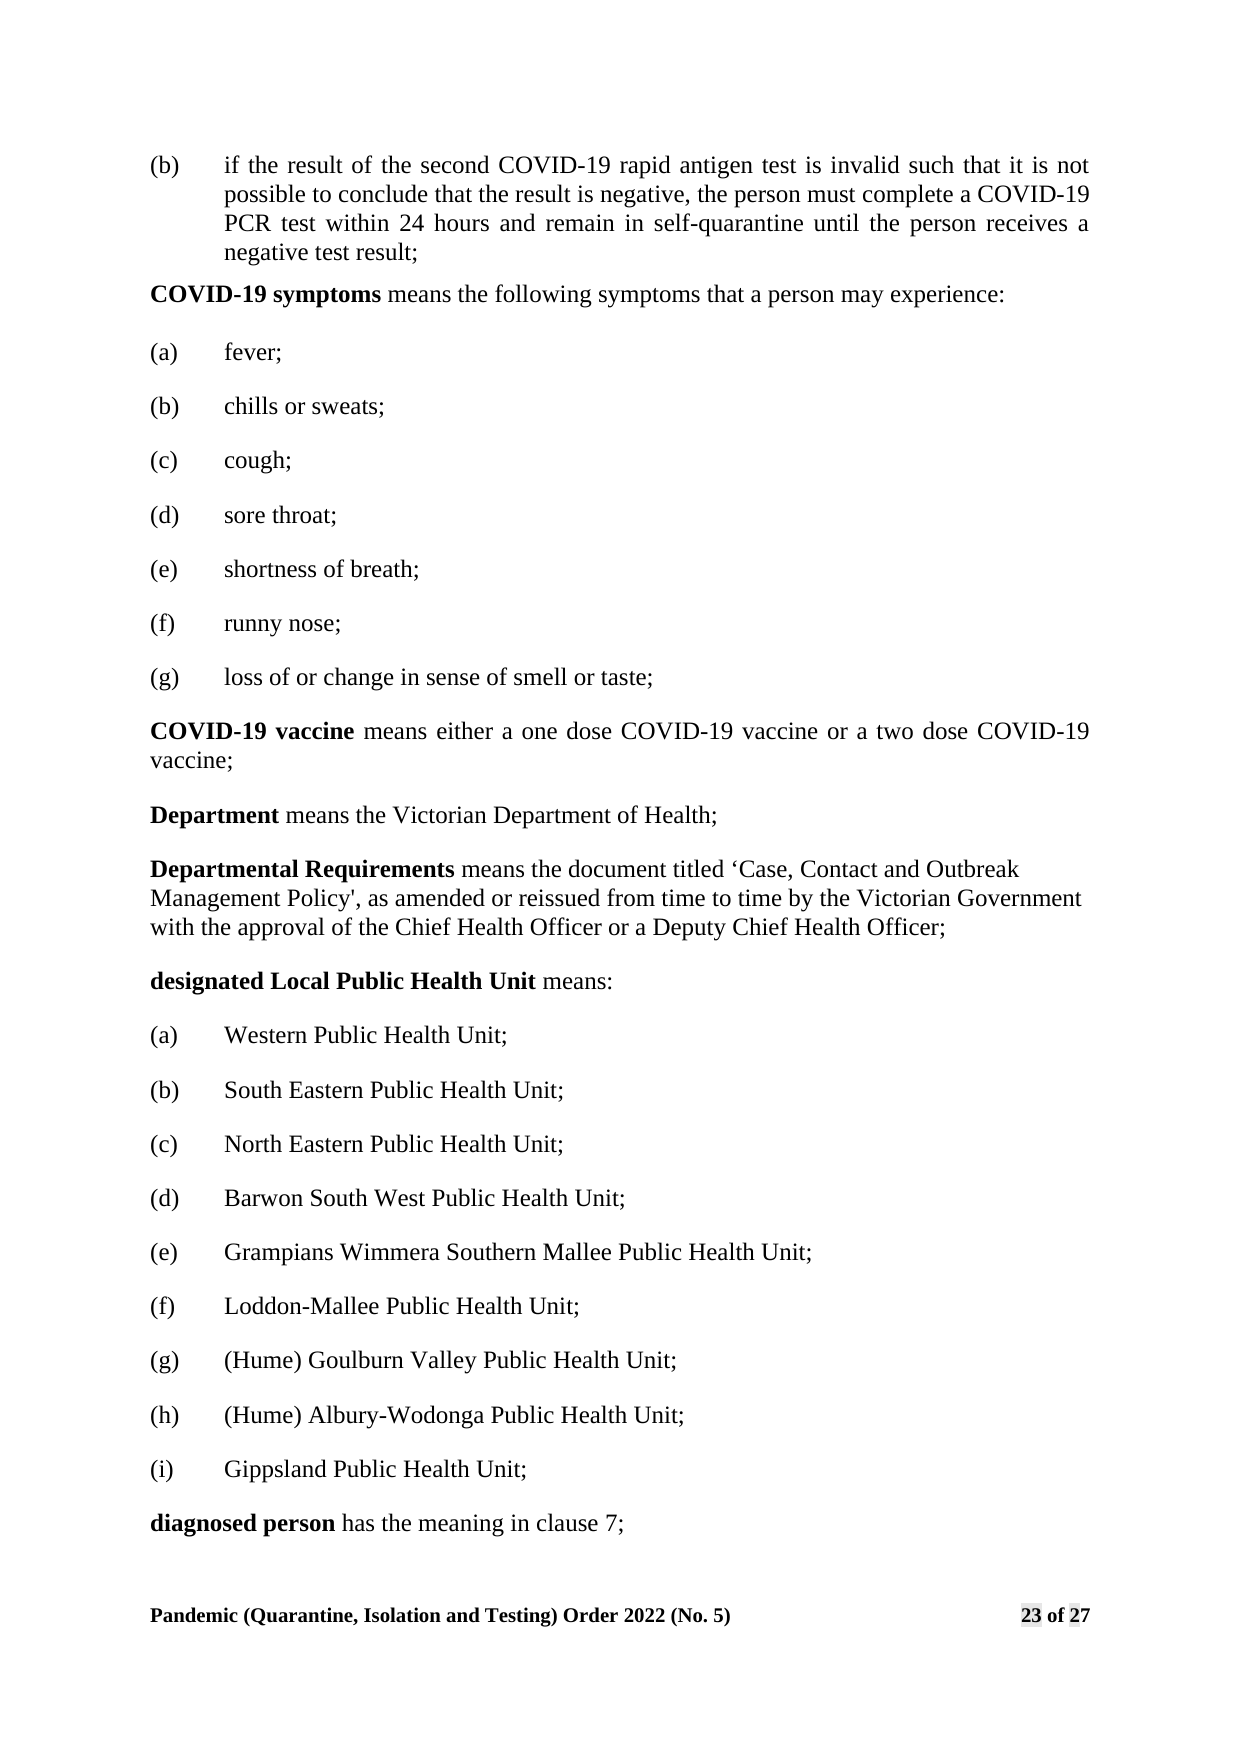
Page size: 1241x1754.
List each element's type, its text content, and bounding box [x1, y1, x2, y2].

subtitle fever; [150, 337, 1090, 366]
subtitle runny nose; [150, 608, 1090, 637]
subtitle shortness of breath; [150, 554, 1090, 583]
subtitle North Eastern Public Health Unit; [150, 1129, 1090, 1158]
text Department means the Victorian Department of Health; [150, 800, 1090, 829]
text designated Local Public Health Unit means: [150, 966, 1090, 996]
subtitle (Hume) Goulburn Valley Public Health Unit; [150, 1346, 1090, 1375]
subtitle (Hume) Albury-Wodonga Public Health Unit; [150, 1400, 1090, 1429]
subtitle loss of or change in sense of smell or taste; [150, 662, 1090, 691]
subtitle Western Public Health Unit; [150, 1021, 1090, 1050]
subtitle if the result of the second COVID-19 rapid antigen test is invalid such that it is not possible to conclude that the result is negative, the person must complete a COVID-19 PCR test within 24 hours and remain in self-quarantine until the person receives a negative test result; [150, 150, 1090, 267]
subtitle sore throat; [150, 500, 1090, 529]
subtitle cough; [150, 446, 1090, 475]
text COVID-19 symptoms means the following symptoms that a person may experience: [150, 279, 1090, 308]
subtitle Grampians Wimmera Southern Mallee Public Health Unit; [150, 1237, 1090, 1266]
subtitle Gippsland Public Health Unit; [150, 1454, 1090, 1483]
subtitle chills or sweats; [150, 391, 1090, 421]
subtitle Loddon-Mallee Public Health Unit; [150, 1291, 1090, 1321]
subtitle Barwon South West Public Health Unit; [150, 1183, 1090, 1212]
text Departmental Requirements means the document titled ‘Case, Contact and Outbreak Management Policy', as amended or reissued from time to time by the Victorian Government with the approval of the Chief Health Officer or a Deputy Chief Health Officer; [150, 854, 1090, 941]
subtitle South Eastern Public Health Unit; [150, 1075, 1090, 1104]
text diagnosed person has the meaning in clause 7; [150, 1508, 1090, 1537]
text COVID-19 vaccine means either a one dose COVID-19 vaccine or a two dose COVID-19 vaccine; [150, 716, 1090, 775]
